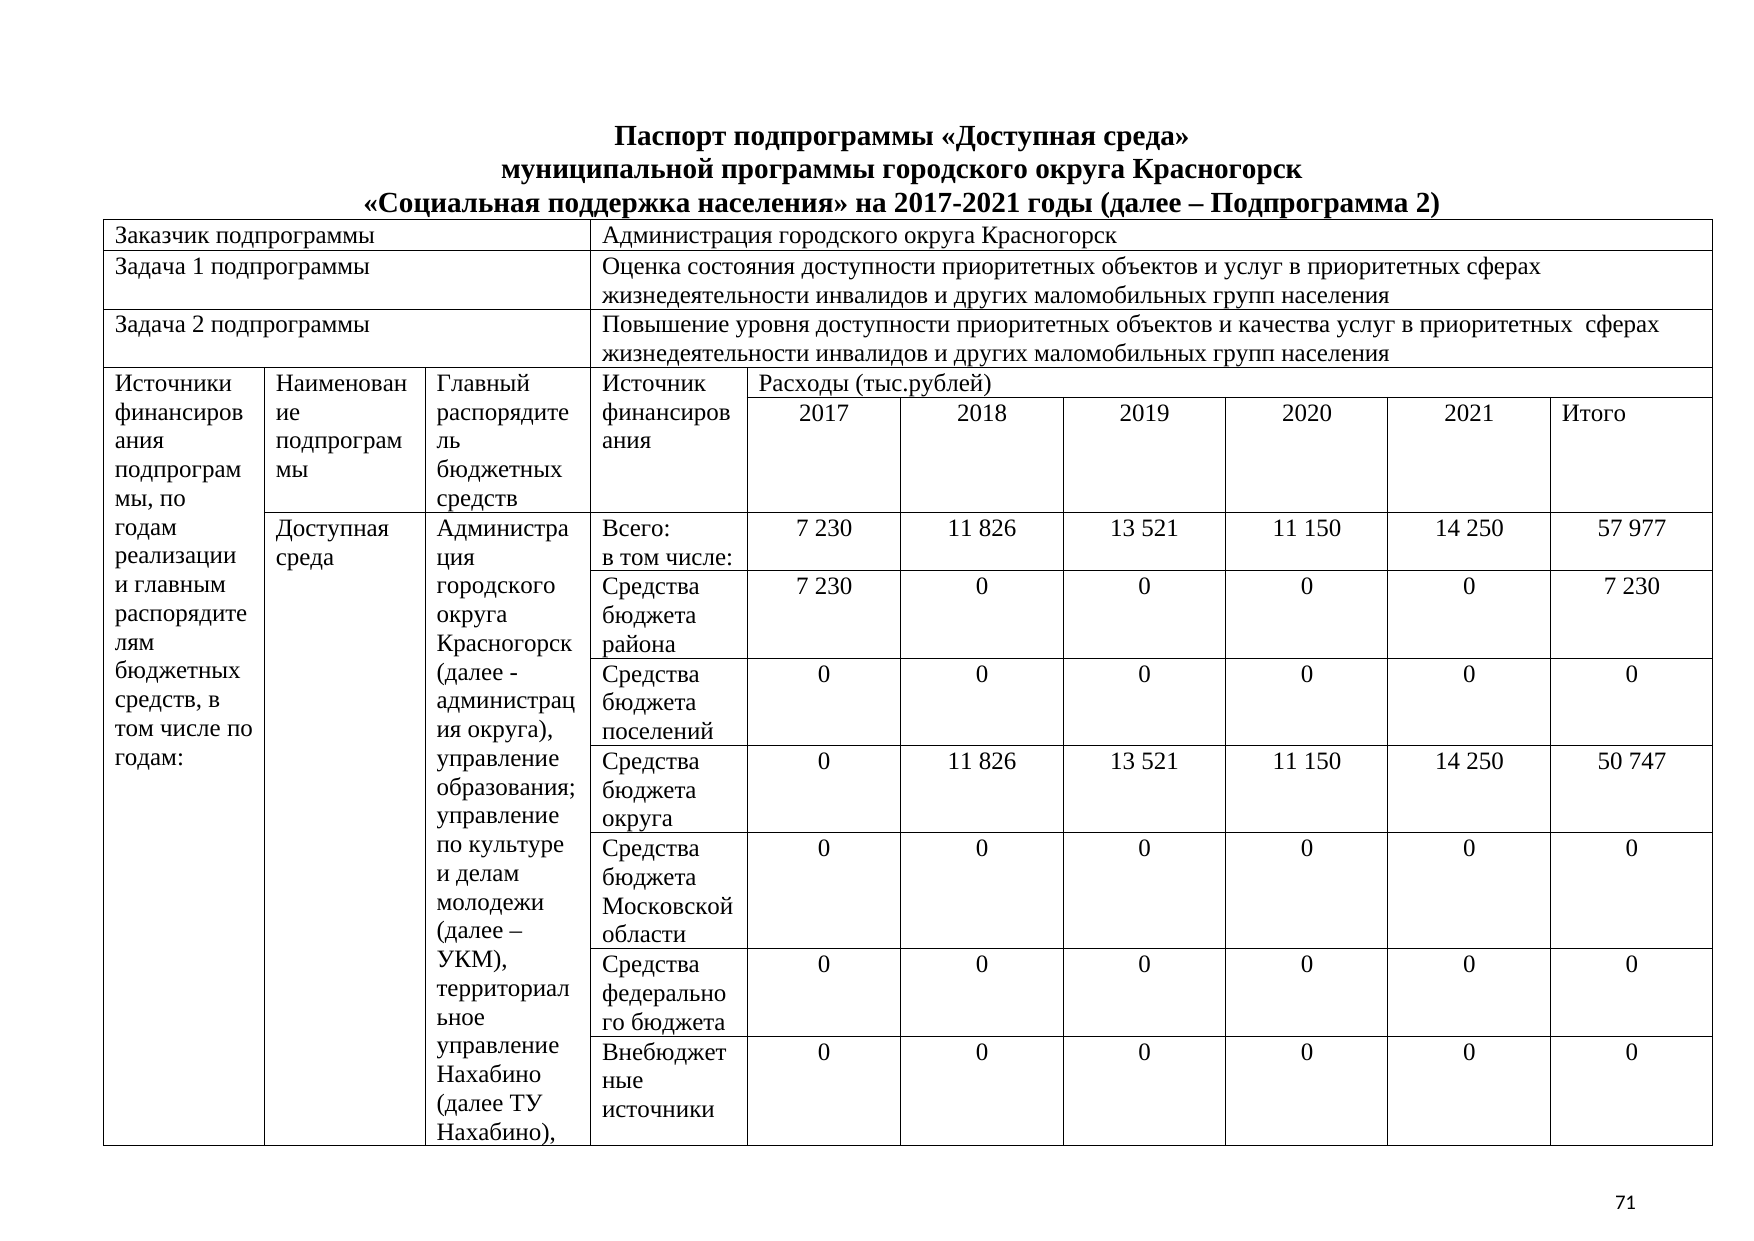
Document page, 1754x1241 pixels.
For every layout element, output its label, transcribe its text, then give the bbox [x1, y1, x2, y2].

table_cell 11 150 [1226, 513, 1387, 570]
table_cell 0 [1388, 833, 1550, 948]
table_cell 0 [748, 746, 900, 832]
table_cell 0 [1388, 659, 1550, 745]
table_cell 2020 [1226, 398, 1387, 512]
table_cell 0 [1226, 833, 1387, 948]
title Паспорт подпрограммы «Доступная среда» [118, 118, 1686, 152]
table_cell Средства бюджета поселений [591, 659, 747, 745]
table_header Администрация городского округа Красногорск [591, 220, 1712, 250]
table_cell 11 826 [901, 513, 1063, 570]
table_cell 0 [901, 571, 1063, 658]
table_cell Администрация городского округа Красногорск (далее - администрация округа), управление образования; управление по культуре и делам молодежи (далее – УКМ), территориальное управление Нахабино (далее ТУ Нахабино), территориальное управление Ильинское (далее – ТУ Ильинское), территориальное управление Отрадненское (далее – ТУ Отрадненское) [426, 513, 590, 1145]
table_cell Источник финансирования [591, 368, 747, 512]
table_cell Средства бюджета района [591, 571, 747, 658]
table_cell 0 [748, 833, 900, 948]
table_cell 0 [1226, 949, 1387, 1036]
table_cell 0 [901, 659, 1063, 745]
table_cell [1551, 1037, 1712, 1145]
table_header Заказчик подпрограммы [104, 220, 590, 250]
table_cell 13 521 [1064, 513, 1225, 570]
title муниципальной программы городского округа Красногорск [118, 152, 1686, 185]
table_cell 0 [1226, 571, 1387, 658]
table_cell 14 250 [1388, 746, 1550, 832]
table_cell 0 [901, 833, 1063, 948]
table_cell 0 [1064, 571, 1225, 658]
table_cell 0 [748, 949, 900, 1036]
table_cell 0 [901, 949, 1063, 1036]
table_cell Итого [1551, 398, 1712, 512]
table_cell 0 [1551, 659, 1712, 745]
table_cell 13 521 [1064, 746, 1225, 832]
table_cell 0 [1064, 659, 1225, 745]
table_cell 2018 [901, 398, 1063, 512]
table_cell 0 [748, 659, 900, 745]
table_cell 0 [1226, 659, 1387, 745]
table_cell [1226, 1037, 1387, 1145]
table_cell Средства федерального бюджета [591, 949, 747, 1036]
table_cell Источники финансирования подпрограммы, по годам реализации и главным распорядителям бюджетных средств, в том числе по годам: [104, 368, 264, 1145]
table_cell 0 [1388, 949, 1550, 1036]
table_cell 11 826 [901, 746, 1063, 832]
table_cell 11 150 [1226, 746, 1387, 832]
table_cell 0 [1551, 949, 1712, 1036]
table_cell 50 747 [1551, 746, 1712, 832]
table_cell 2021 [1388, 398, 1550, 512]
table_cell 0 [1064, 949, 1225, 1036]
table_cell 57 977 [1551, 513, 1712, 570]
table_cell 7 230 [748, 513, 900, 570]
table_cell Задача 2 подпрограммы [104, 310, 590, 367]
table_cell Средства бюджета округа [591, 746, 747, 832]
table_cell 0 [1388, 571, 1550, 658]
table_cell 0 [1551, 833, 1712, 948]
title «Социальная поддержка населения» на 2017-2021 годы (далее – Подпрограмма 2) [118, 185, 1686, 219]
table_cell Наименование подпрограммы [265, 368, 425, 512]
table_cell 7 230 [1551, 571, 1712, 658]
table_cell Повышение уровня доступности приоритетных объектов и качества услуг в приоритетных сферах жизнедеятельности инвалидов и других маломобильных групп населения [591, 310, 1712, 367]
table_cell Доступная среда [265, 513, 425, 1145]
table_cell 2017 [748, 398, 900, 512]
table_cell Задача 1 подпрограммы [104, 251, 590, 308]
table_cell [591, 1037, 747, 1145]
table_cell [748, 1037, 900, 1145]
table_cell 7 230 [748, 571, 900, 658]
table_cell 14 250 [1388, 513, 1550, 570]
table_cell 0 [1064, 833, 1225, 948]
table_cell Всего: в том числе: [591, 513, 747, 570]
table_cell Средства бюджета Московской области [591, 833, 747, 948]
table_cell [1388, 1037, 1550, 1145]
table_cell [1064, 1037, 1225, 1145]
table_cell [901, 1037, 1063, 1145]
table_cell Оценка состояния доступности приоритетных объектов и услуг в приоритетных сферах жизнедеятельности инвалидов и других маломобильных групп населения [591, 251, 1712, 308]
table_cell 2019 [1064, 398, 1225, 512]
table_cell Расходы (тыс.рублей) [748, 368, 1712, 397]
table_cell Главный распорядитель бюджетных средств [426, 368, 590, 512]
